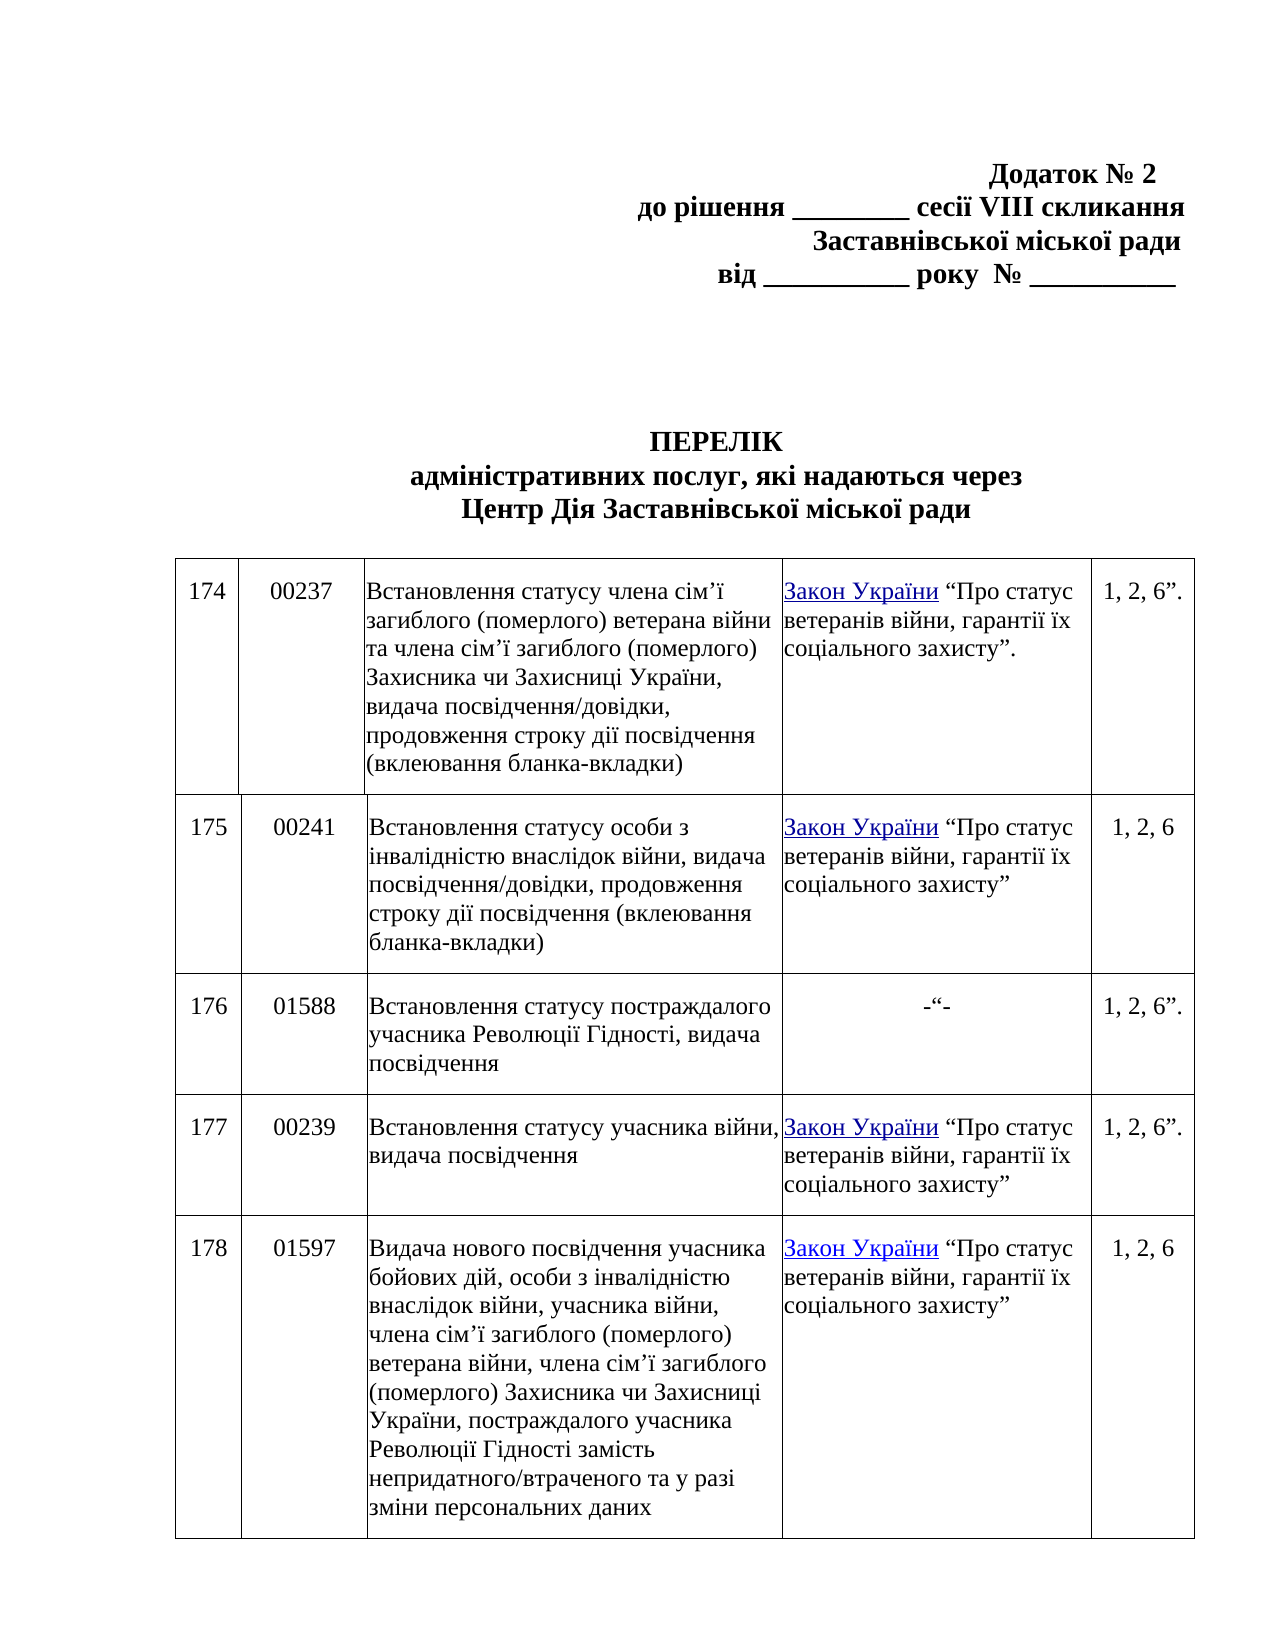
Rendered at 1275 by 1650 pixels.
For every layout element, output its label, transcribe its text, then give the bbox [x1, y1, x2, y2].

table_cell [783, 1216, 1091, 1538]
table_cell 178 [176, 1216, 241, 1538]
table_cell Закон України “Про статус ветеранів війни, гарантії їх соціального захисту” [783, 795, 1091, 973]
text адміністративних послуг, які надаються через [236, 458, 1196, 491]
table_header Встановлення статусу члена сім’ї загиблого (померлого) ветерана війни та члена сім’ї загиблого (померлого) Захисника чи Захисниці України, видача посвідчення/довідки, продовження строку дії посвідчення (вклеювання бланка-вкладки) [365, 559, 782, 794]
table_header 1, 2, 6”. [1092, 559, 1194, 794]
table_header Закон України “Про статус ветеранів війни, гарантії їх соціального захисту”. [783, 559, 1091, 794]
text до рішення ________ сесії VIІI скликання [236, 189, 1196, 223]
text Центр Дія Заставнівської міської ради [236, 491, 1196, 525]
table_cell 1, 2, 6 [1092, 1216, 1194, 1538]
text Додаток № 2 [974, 156, 1196, 189]
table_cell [368, 1216, 782, 1538]
table_cell 175 [176, 795, 241, 973]
text від __________ року № __________ [236, 256, 1196, 290]
table_header 00237 [239, 559, 364, 794]
table_cell 1, 2, 6 [1092, 795, 1194, 973]
table_cell Встановлення статусу учасника війни, видача посвідчення [368, 1095, 782, 1215]
table_cell 177 [176, 1095, 241, 1215]
table_cell 01597 [242, 1216, 367, 1538]
table_cell 00239 [242, 1095, 367, 1215]
table_cell Закон України “Про статус ветеранів війни, гарантії їх соціального захисту” [783, 1095, 1091, 1215]
table_cell 01588 [242, 974, 367, 1094]
table_header 174 [176, 559, 238, 794]
table_cell 1, 2, 6”. [1092, 1095, 1194, 1215]
text Заставнівської міської ради [236, 223, 1196, 256]
text ПЕРЕЛІК [236, 424, 1196, 458]
table_cell -“- [783, 974, 1091, 1094]
table_cell 1, 2, 6”. [1092, 974, 1194, 1094]
table_cell 00241 [242, 795, 367, 973]
table_cell Встановлення статусу особи з інвалідністю внаслідок війни, видача посвідчення/довідки, продовження строку дії посвідчення (вклеювання бланка-вкладки) [368, 795, 782, 973]
table_cell Встановлення статусу постраждалого учасника Революції Гідності, видача посвідчення [368, 974, 782, 1094]
table_cell 176 [176, 974, 241, 1094]
